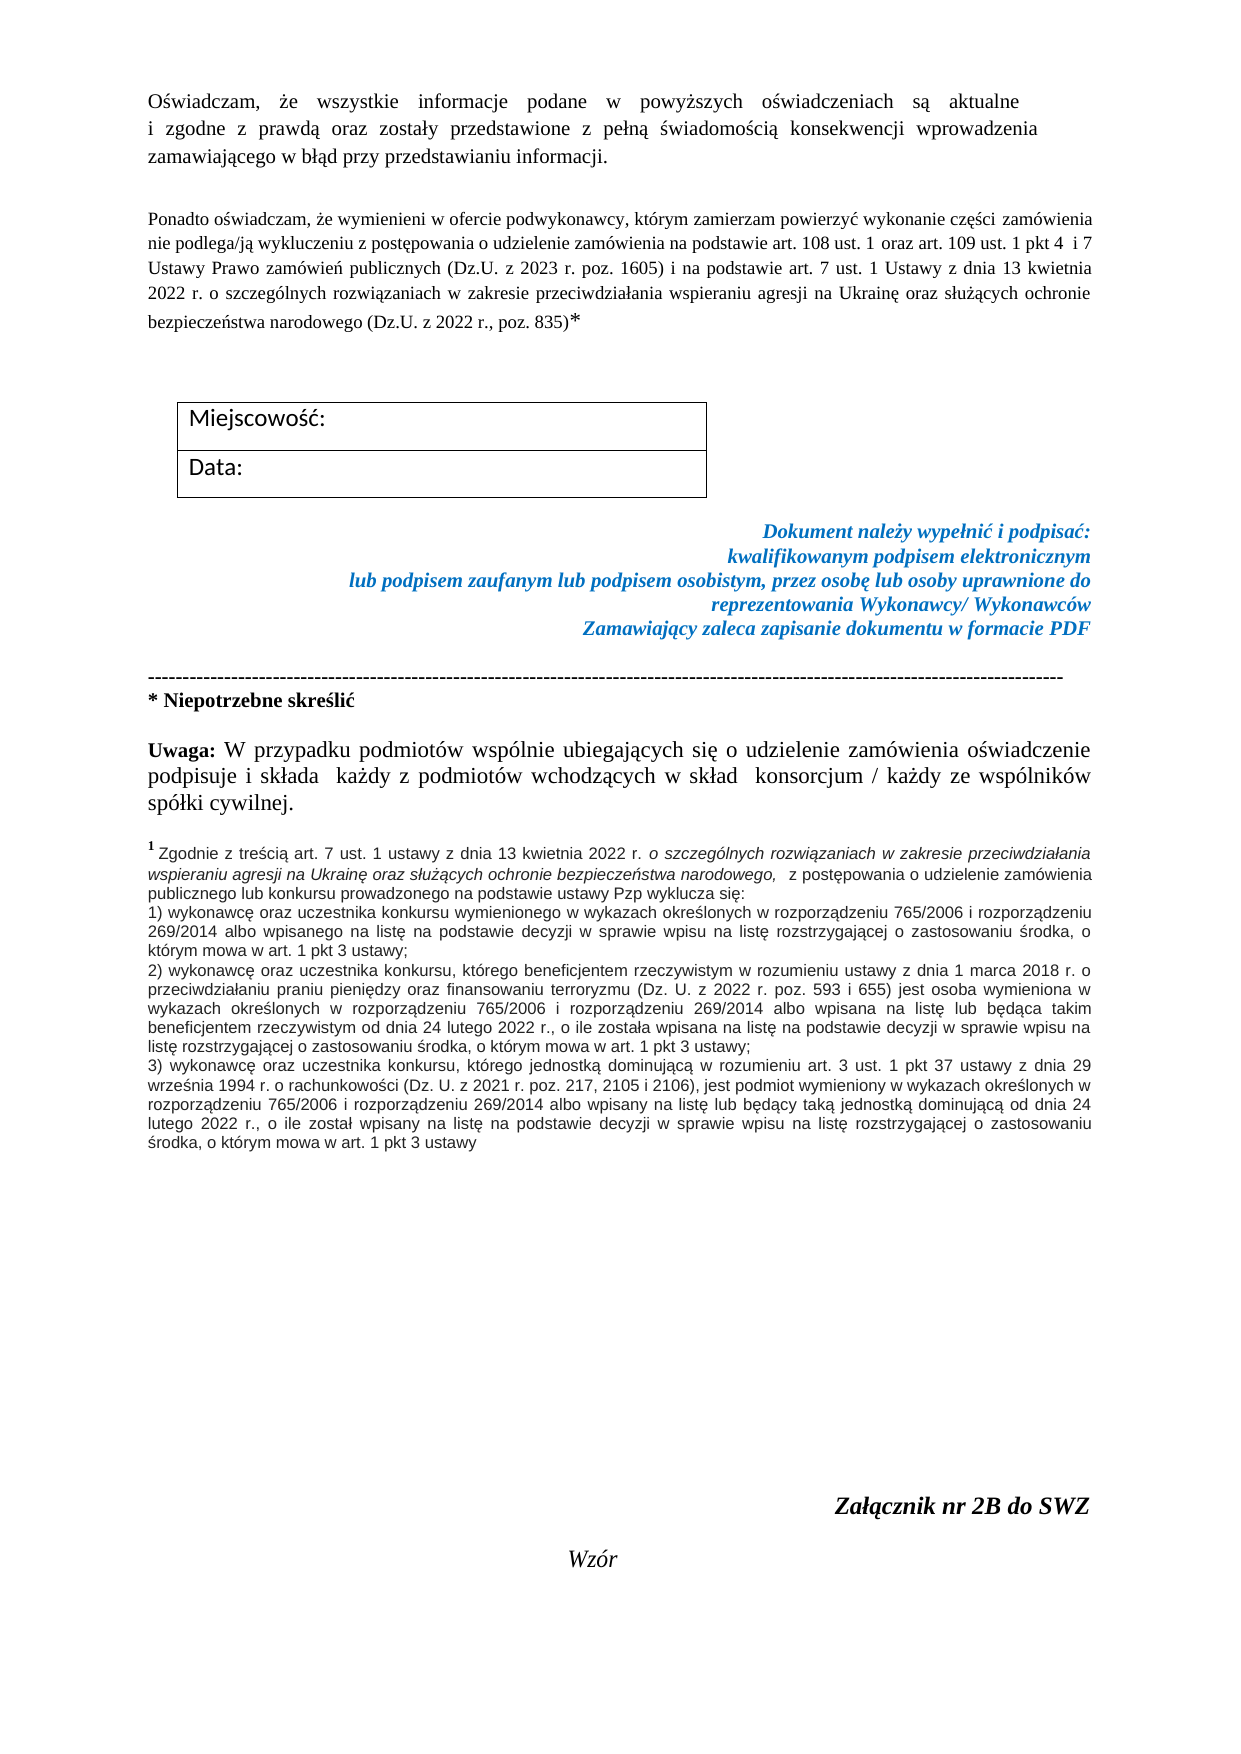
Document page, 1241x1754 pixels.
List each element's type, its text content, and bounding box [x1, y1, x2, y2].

text Zamawiający zaleca zapisanie dokumentu w formacie PDF [148, 616, 1093, 640]
text 3) wykonawcę oraz uczestnika konkursu, którego jednostką dominującą w rozumieniu art. 3 ust. 1 pkt 37 ustawy z dnia 29 września 1994 r. o rachunkowości (Dz. U. z 2021 r. poz. 217, 2105 i 2106), jest podmiot wymieniony w wykazach określonych w rozporządzeniu 765/2006 i rozporządzeniu 269/2014 albo wpisany na listę lub będący taką jednostką dominującą od dnia 24 lutego 2022 r., o ile został wpisany na listę na podstawie decyzji w sprawie wpisu na listę rozstrzygającej o zastosowaniu środka, o którym mowa w art. 1 pkt 3 ustawy [148, 1056, 1092, 1152]
text * Niepotrzebne skreślić [148, 688, 1092, 712]
text ------------------------------------------------------------------------------------------------------------------------------------ [148, 664, 1092, 688]
text Ponadto oświadczam, że wymienieni w ofercie podwykonawcy, którym zamierzam powierzyć wykonanie części zamówienia nie podlega/ją wykluczeniu z postępowania o udzielenie zamówienia na podstawie art. 108 ust. 1 oraz art. 109 ust. 1 pkt 4 i 7 Ustawy Prawo zamówień publicznych (Dz.U. z 2023 r. poz. 1605) i na podstawie art. 7 ust. 1 Ustawy z dnia 13 kwietnia 2022 r. o szczególnych rozwiązaniach w zakresie przeciwdziałania wspieraniu agresji na Ukrainę oraz służących ochronie bezpieczeństwa narodowego (Dz.U. z 2022 r., poz. 835)* [148, 207, 1092, 334]
text 1 Zgodnie z treścią art. 7 ust. 1 ustawy z dnia 13 kwietnia 2022 r. o szczególnych rozwiązaniach w zakresie przeciwdziałania wspieraniu agresji na Ukrainę oraz służących ochronie bezpieczeństwa narodowego, z postępowania o udzielenie zamówienia publicznego lub konkursu prowadzonego na podstawie ustawy Pzp wyklucza się: [148, 838, 1092, 903]
text lub podpisem zaufanym lub podpisem osobistym, przez osobę lub osoby uprawnione do reprezentowania Wykonawcy/ Wykonawców [148, 568, 1093, 616]
text Załącznik nr 2B do SWZ [148, 1491, 1092, 1520]
text 2) wykonawcę oraz uczestnika konkursu, którego beneficjentem rzeczywistym w rozumieniu ustawy z dnia 1 marca 2018 r. o przeciwdziałaniu praniu pieniędzy oraz finansowaniu terroryzmu (Dz. U. z 2022 r. poz. 593 i 655) jest osoba wymieniona w wykazach określonych w rozporządzeniu 765/2006 i rozporządzeniu 269/2014 albo wpisana na listę lub będąca takim beneficjentem rzeczywistym od dnia 24 lutego 2022 r., o ile została wpisana na listę na podstawie decyzji w sprawie wpisu na listę rozstrzygającej o zastosowaniu środka, o którym mowa w art. 1 pkt 3 ustawy; [148, 960, 1092, 1056]
table_header Miejscowość: [178, 403, 706, 449]
text Wzór [148, 1544, 1039, 1573]
text 1) wykonawcę oraz uczestnika konkursu wymienionego w wykazach określonych w rozporządzeniu 765/2006 i rozporządzeniu 269/2014 albo wpisanego na listę na podstawie decyzji w sprawie wpisu na listę rozstrzygającej o zastosowaniu środka, o którym mowa w art. 1 pkt 3 ustawy; [148, 903, 1092, 960]
text Oświadczam, że wszystkie informacje podane w powyższych oświadczeniach są aktualne i zgodne z prawdą oraz zostały przedstawione z pełną świadomością konsekwencji wprowadzenia zamawiającego w błąd przy przedstawianiu informacji. [148, 89, 1039, 168]
table_cell Data: [178, 451, 706, 497]
text Uwaga: W przypadku podmiotów wspólnie ubiegających się o udzielenie zamówienia oświadczenie podpisuje i składa każdy z podmiotów wchodzących w skład konsorcjum / każdy ze wspólników spółki cywilnej. [148, 736, 1092, 815]
text Dokument należy wypełnić i podpisać: kwalifikowanym podpisem elektronicznym [148, 519, 1093, 568]
